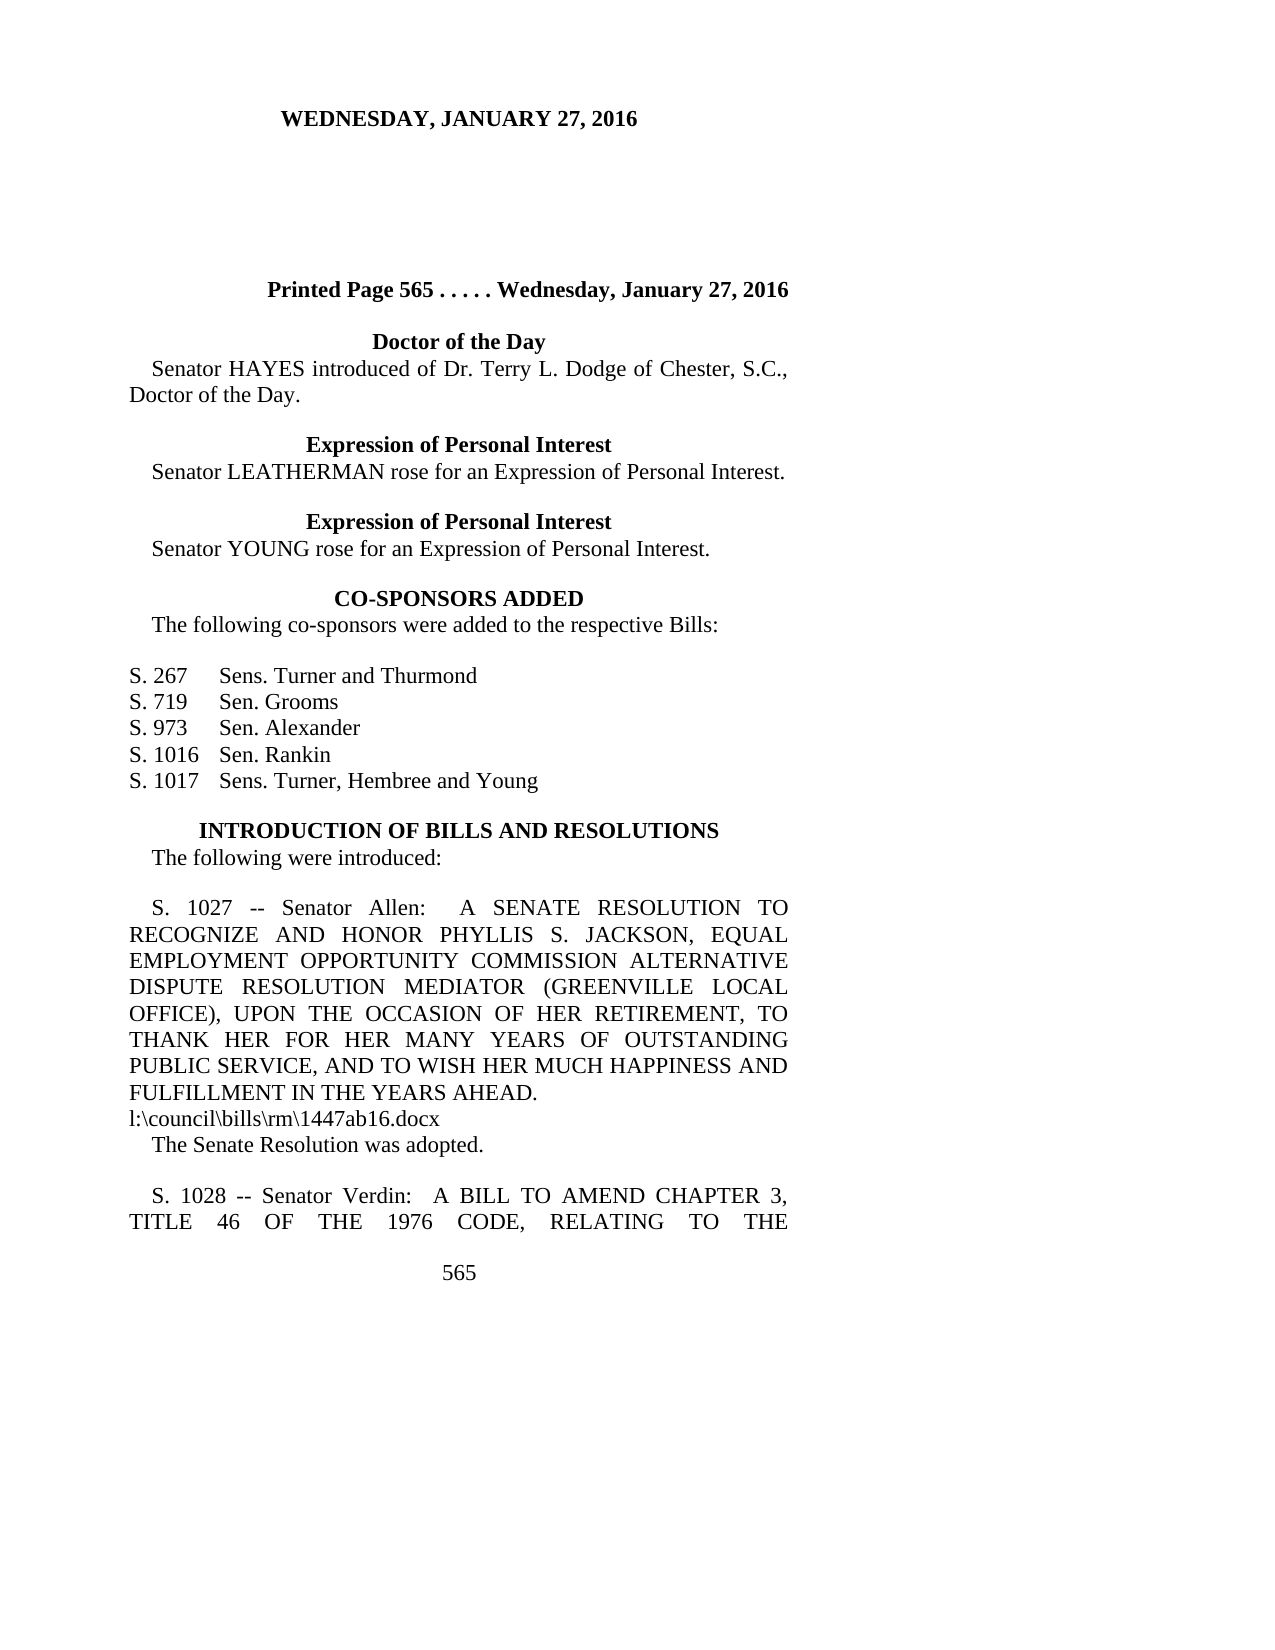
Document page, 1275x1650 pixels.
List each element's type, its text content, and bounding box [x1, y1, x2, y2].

text Senator HAYES introduced of Dr. Terry L. Dodge of Chester, S.C., Doctor of the Day. [129, 355, 789, 407]
text INTRODUCTION OF BILLS AND RESOLUTIONS [129, 818, 789, 844]
text Senator LEATHERMAN rose for an Expression of Personal Interest. [129, 458, 789, 484]
text Expression of Personal Interest [129, 431, 789, 458]
text S. 1016 Sen. Rankin [129, 741, 789, 767]
text CO-SPONSORS ADDED [129, 585, 789, 611]
text Expression of Personal Interest [129, 508, 789, 534]
text S. 1017 Sens. Turner, Hembree and Young [129, 767, 789, 793]
text The Senate Resolution was adopted. [129, 1132, 789, 1158]
text Doctor of the Day [129, 328, 789, 355]
text The following co-sponsors were added to the respective Bills: [129, 611, 789, 638]
text l:\council\bills\rm\1447ab16.docx [129, 1105, 789, 1132]
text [129, 1182, 789, 1235]
text Senator YOUNG rose for an Expression of Personal Interest. [129, 534, 789, 561]
text The following were introduced: [129, 844, 789, 870]
text S. 973 Sen. Alexander [129, 714, 789, 741]
text S. 719 Sen. Grooms [129, 688, 789, 714]
text S. 1027 -- Senator Allen: A SENATE RESOLUTION TO RECOGNIZE AND HONOR PHYLLIS S. JACKSON, EQUAL EMPLOYMENT OPPORTUNITY COMMISSION ALTERNATIVE DISPUTE RESOLUTION MEDIATOR (GREENVILLE LOCAL OFFICE), UPON THE OCCASION OF HER RETIREMENT, TO THANK HER FOR HER MANY YEARS OF OUTSTANDING PUBLIC SERVICE, AND TO WISH HER MUCH HAPPINESS AND FULFILLMENT IN THE YEARS AHEAD. [129, 894, 789, 1105]
text S. 267 Sens. Turner and Thurmond [129, 662, 789, 688]
text Printed Page 565 . . . . . Wednesday, January 27, 2016 [129, 276, 789, 302]
